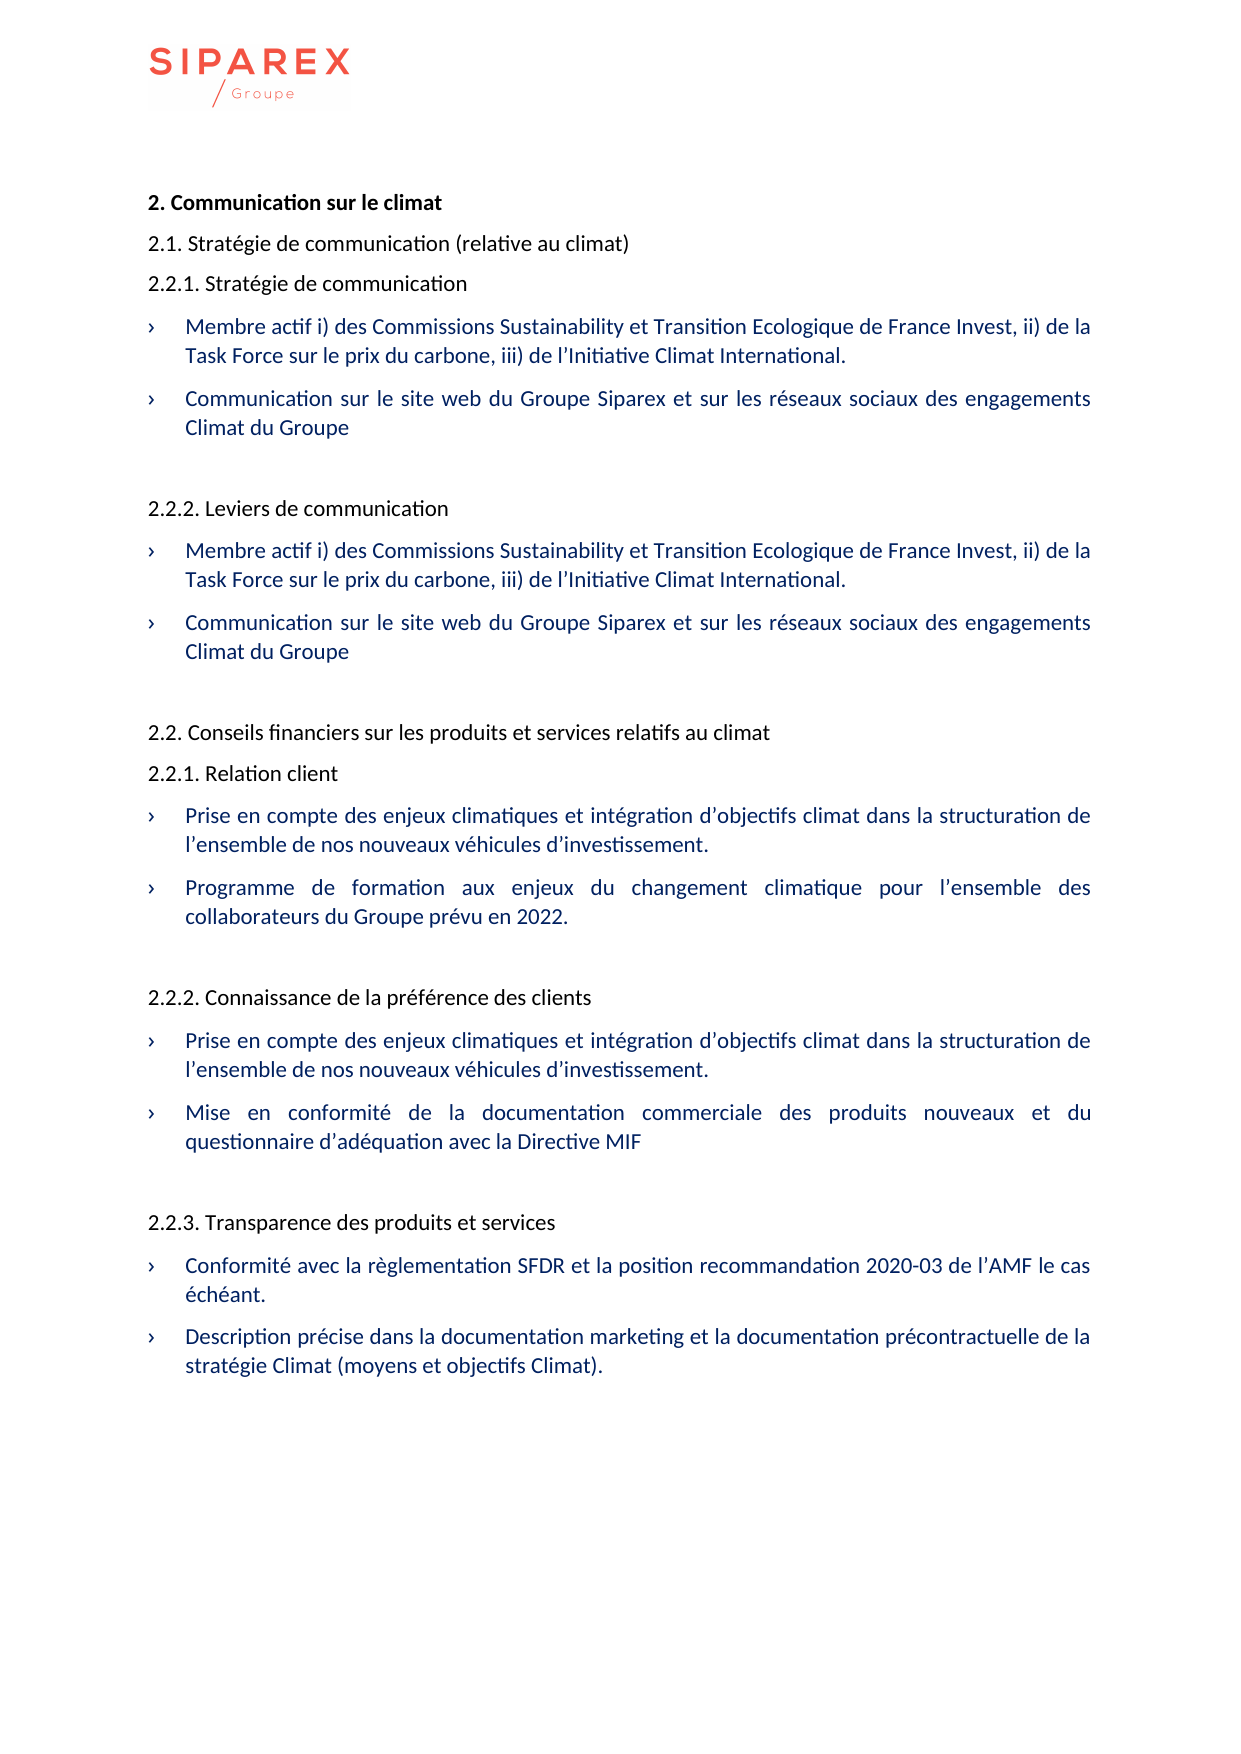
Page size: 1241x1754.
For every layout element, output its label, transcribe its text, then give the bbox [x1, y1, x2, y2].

text 2.1. Stratégie de communication (relative au climat) [148, 229, 1093, 257]
list Mise en conformité de la documentation commerciale des produits nouveaux et du questionnaire d’adéquation avec la Directive MIF [148, 1096, 1093, 1155]
text 2.2. Conseils financiers sur les produits et services relatifs au climat [148, 718, 1093, 746]
list Description précise dans la documentation marketing et la documentation précontractuelle de la stratégie Climat (moyens et objectifs Climat). [148, 1320, 1093, 1379]
list Communication sur le site web du Groupe Siparex et sur les réseaux sociaux des engagements Climat du Groupe [148, 381, 1093, 441]
list Prise en compte des enjeux climatiques et intégration d’objectifs climat dans la structuration de l’ensemble de nos nouveaux véhicules d’investissement. [148, 1024, 1093, 1083]
text 2. Communication sur le climat [148, 188, 1093, 216]
picture [147, 44, 352, 111]
list Membre actif i) des Commissions Sustainability et Transition Ecologique de France Invest, ii) de la Task Force sur le prix du carbone, iii) de l’Initiative Climat International. [148, 534, 1093, 593]
text 2.2.1. Relation client [148, 759, 1093, 787]
list Programme de formation aux enjeux du changement climatique pour l’ensemble des collaborateurs du Groupe prévu en 2022. [148, 871, 1093, 930]
list Prise en compte des enjeux climatiques et intégration d’objectifs climat dans la structuration de l’ensemble de nos nouveaux véhicules d’investissement. [148, 799, 1093, 859]
text 2.2.3. Transparence des produits et services [148, 1208, 1093, 1236]
list Conformité avec la règlementation SFDR et la position recommandation 2020-03 de l’AMF le cas échéant. [148, 1248, 1093, 1308]
text 2.2.1. Stratégie de communication [148, 269, 1093, 297]
text 2.2.2. Leviers de communication [148, 494, 1093, 522]
list Communication sur le site web du Groupe Siparex et sur les réseaux sociaux des engagements Climat du Groupe [148, 606, 1093, 665]
text 2.2.2. Connaissance de la préférence des clients [148, 983, 1093, 1011]
list Membre actif i) des Commissions Sustainability et Transition Ecologique de France Invest, ii) de la Task Force sur le prix du carbone, iii) de l’Initiative Climat International. [148, 310, 1093, 369]
